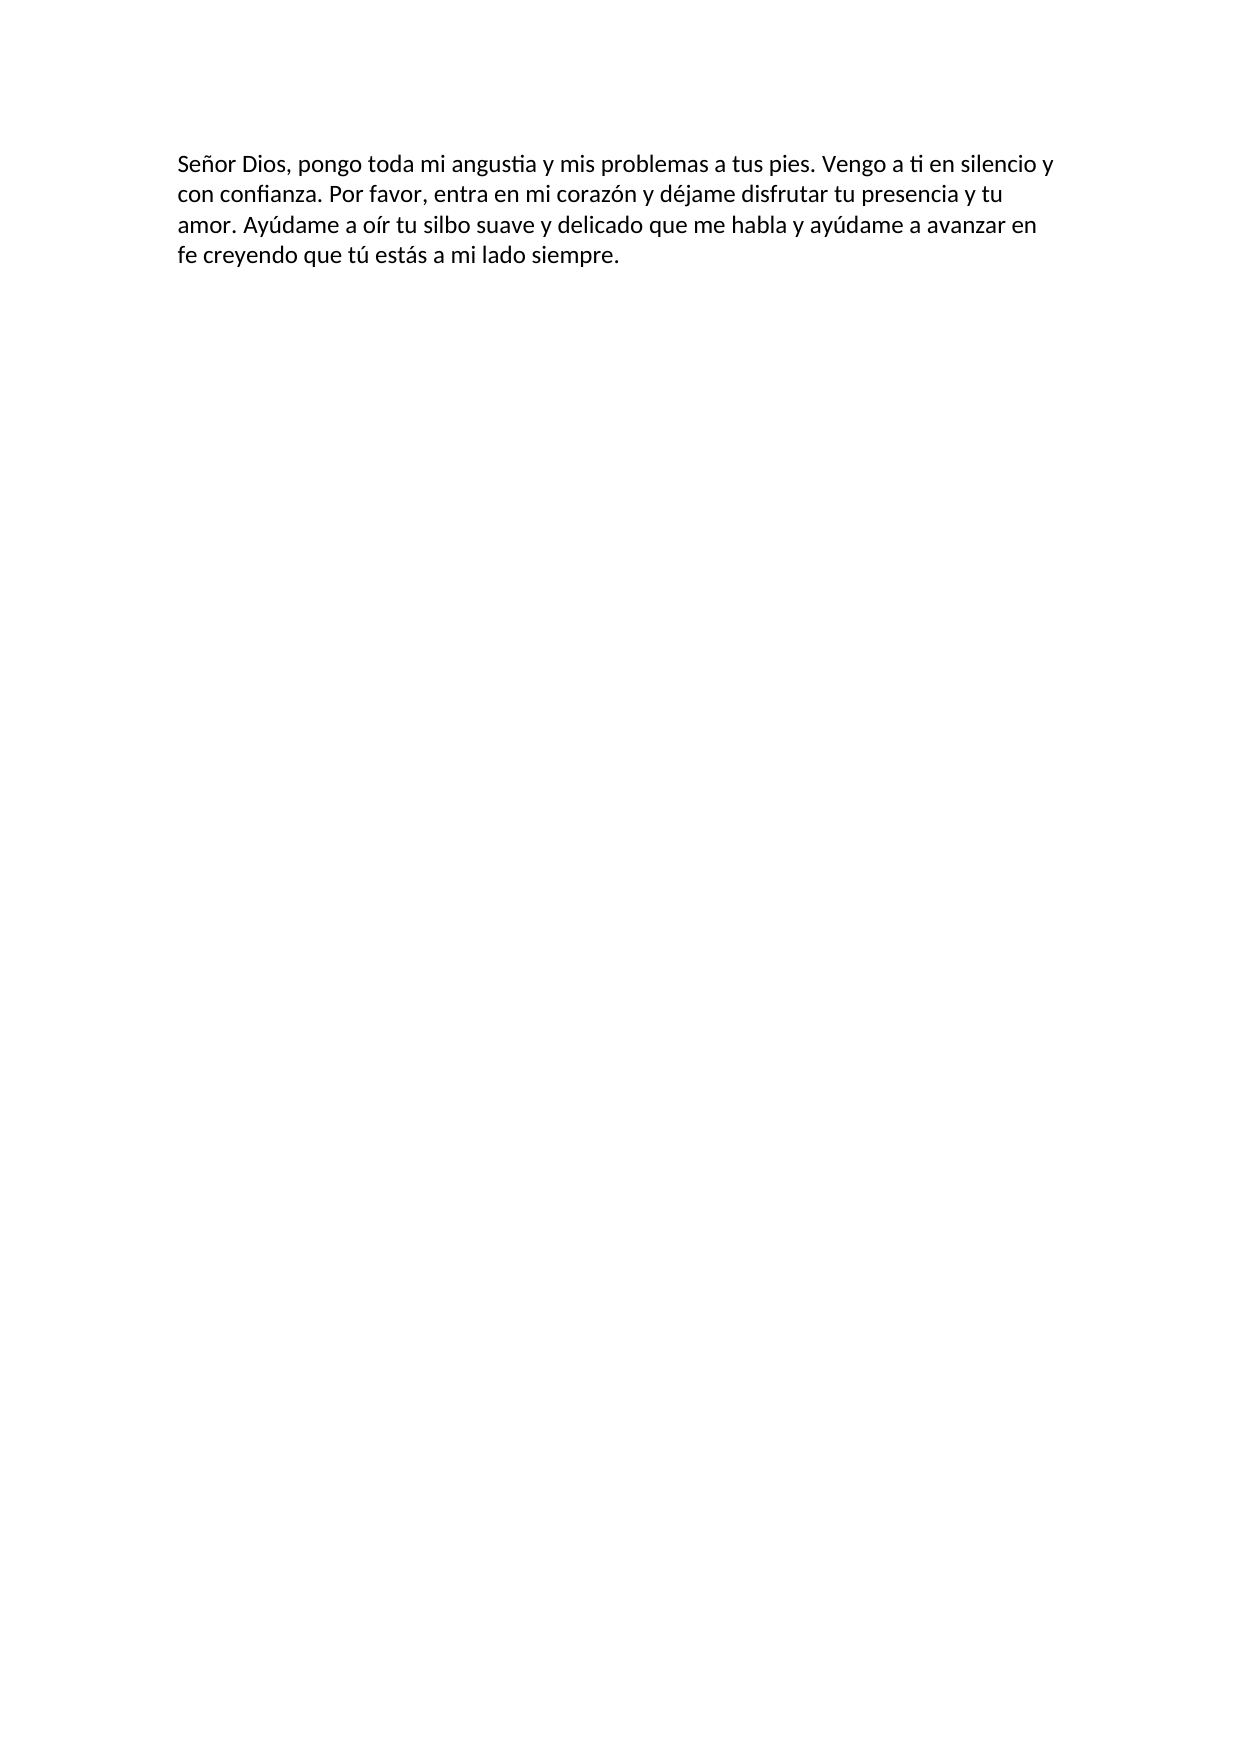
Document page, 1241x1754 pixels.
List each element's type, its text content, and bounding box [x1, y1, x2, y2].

text Señor Dios, pongo toda mi angustia y mis problemas a tus pies. Vengo a ti en silencio y con confianza. Por favor, entra en mi corazón y déjame disfrutar tu presencia y tu amor. Ayúdame a oír tu silbo suave y delicado que me habla y ayúdame a avanzar en fe creyendo que tú estás a mi lado siempre. [177, 148, 1063, 270]
